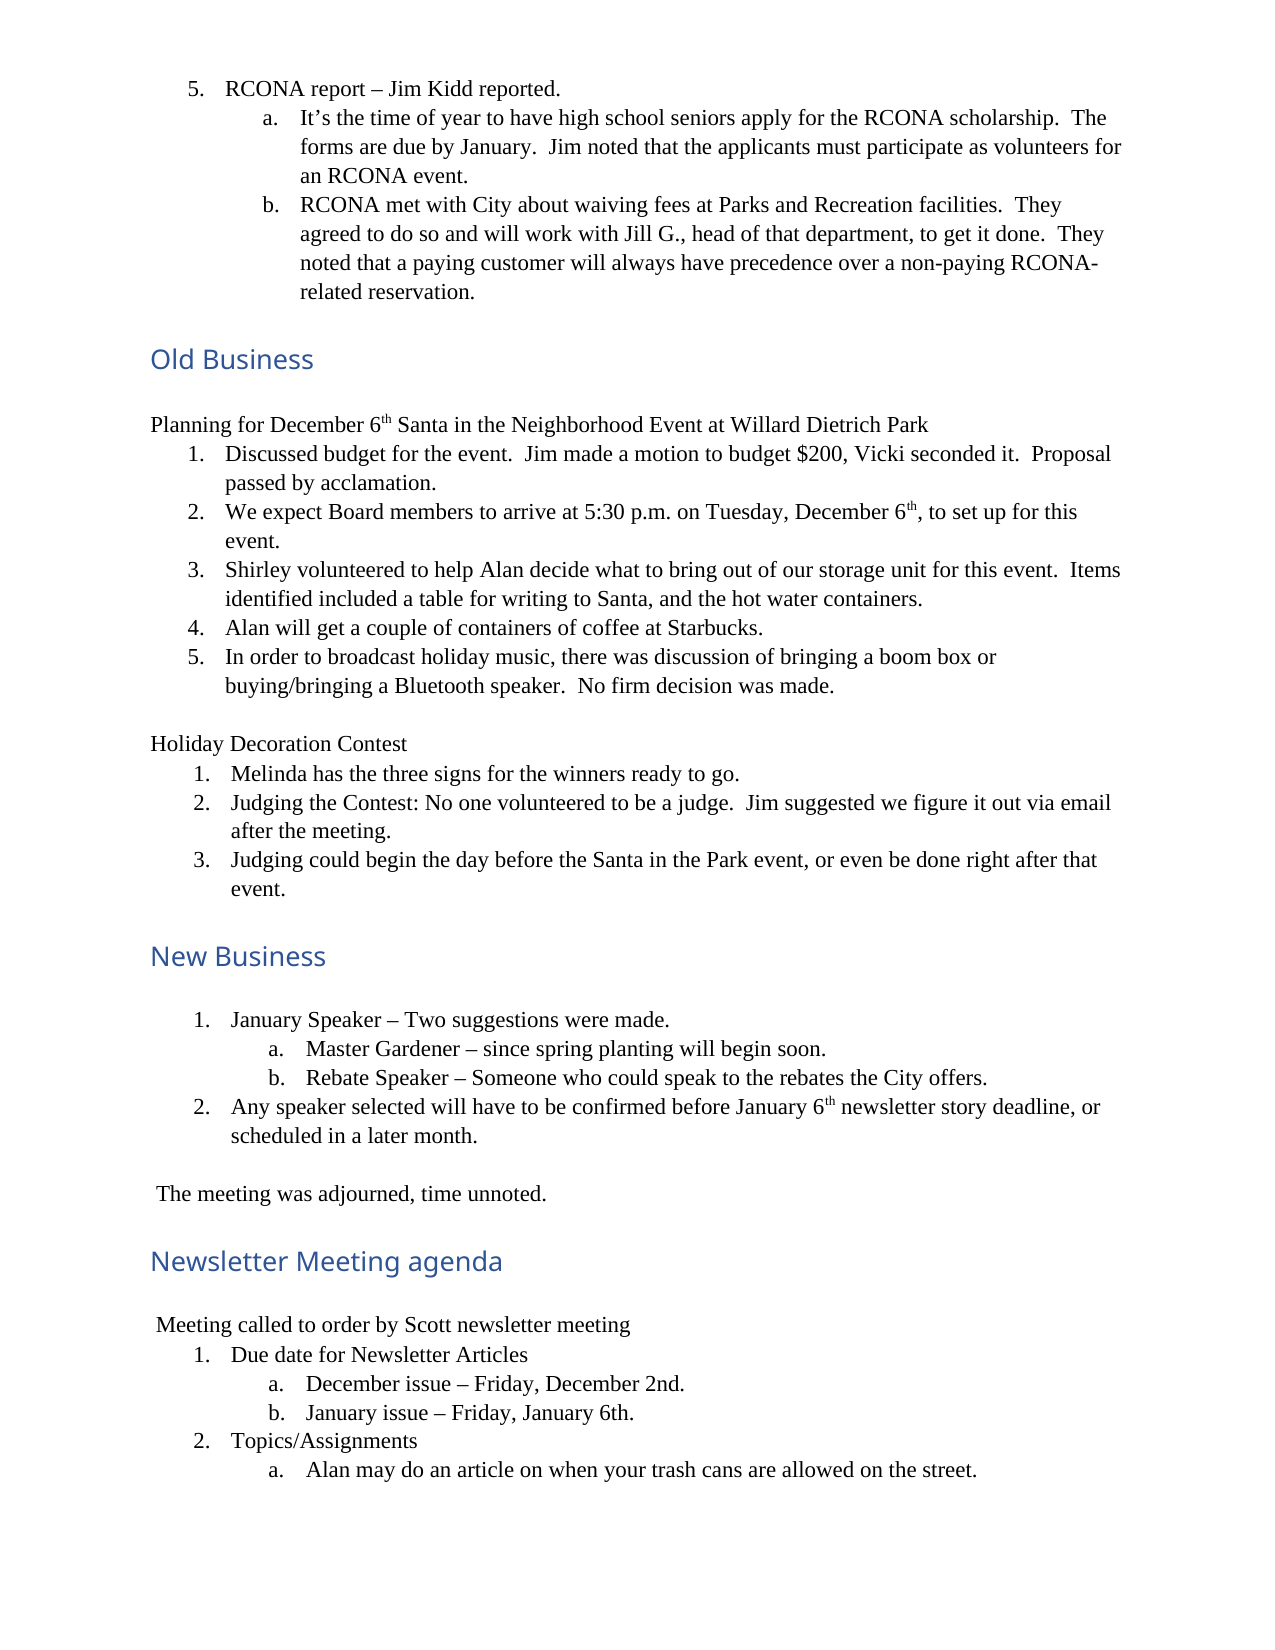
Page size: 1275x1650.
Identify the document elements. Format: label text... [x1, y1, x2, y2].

text Meeting called to order by Scott newsletter meeting [156, 1312, 1125, 1338]
list Alan may do an article on when your trash cans are allowed on the street. [268, 1457, 1125, 1483]
list December issue – Friday, December 2nd. [268, 1370, 1125, 1396]
subtitle Old Business [150, 340, 1125, 377]
text Holiday Decoration Contest [150, 731, 1125, 757]
list Judging the Contest: No one volunteered to be a judge. Jim suggested we figure it out via email after the meeting. [193, 789, 1125, 844]
list Rebate Speaker – Someone who could speak to the rebates the City offers. [268, 1064, 1125, 1091]
list Any speaker selected will have to be confirmed before January 6th newsletter story deadline, or scheduled in a later month. [193, 1093, 1125, 1148]
list RCONA report – Jim Kidd reported. [187, 75, 1125, 101]
list January issue – Friday, January 6th. [268, 1399, 1125, 1425]
subtitle Newsletter Meeting agenda [150, 1243, 1125, 1279]
text The meeting was adjourned, time unnoted. [150, 1180, 1125, 1207]
list Alan will get a couple of containers of coffee at Starbucks. [187, 614, 1125, 641]
list Shirley volunteered to help Alan decide what to bring out of our storage unit for this event. Items identified included a table for writing to Santa, and the hot water containers. [187, 556, 1125, 612]
subtitle New Business [150, 937, 1125, 974]
list Master Gardener – since spring planting will begin soon. [268, 1035, 1125, 1062]
list RCONA met with City about waiving fees at Parks and Recreation facilities. They agreed to do so and will work with Jill G., head of that department, to get it done. They noted that a paying customer will always have precedence over a non-paying RCONA-related reservation. [262, 191, 1125, 304]
list We expect Board members to arrive at 5:30 p.m. on Tuesday, December 6th, to set up for this event. [187, 498, 1125, 554]
list Topics/Assignments [193, 1428, 1125, 1454]
list Melinda has the three signs for the winners ready to go. [193, 760, 1125, 786]
list In order to broadcast holiday music, there was discussion of bringing a boom box or buying/bringing a Bluetooth speaker. No firm decision was made. [187, 643, 1125, 698]
list January Speaker – Two suggestions were made. [193, 1006, 1125, 1033]
list Discussed budget for the event. Jim made a motion to budget $200, Vicki seconded it. Proposal passed by acclamation. [187, 441, 1125, 496]
list Due date for Newsletter Articles [193, 1341, 1125, 1367]
list Judging could begin the day before the Santa in the Park event, or even be done right after that event. [193, 847, 1125, 902]
text Planning for December 6th Santa in the Neighborhood Event at Willard Dietrich Park [150, 411, 1125, 438]
list It’s the time of year to have high school seniors apply for the RCONA scholarship. The forms are due by January. Jim noted that the applicants must participate as volunteers for an RCONA event. [262, 104, 1125, 188]
